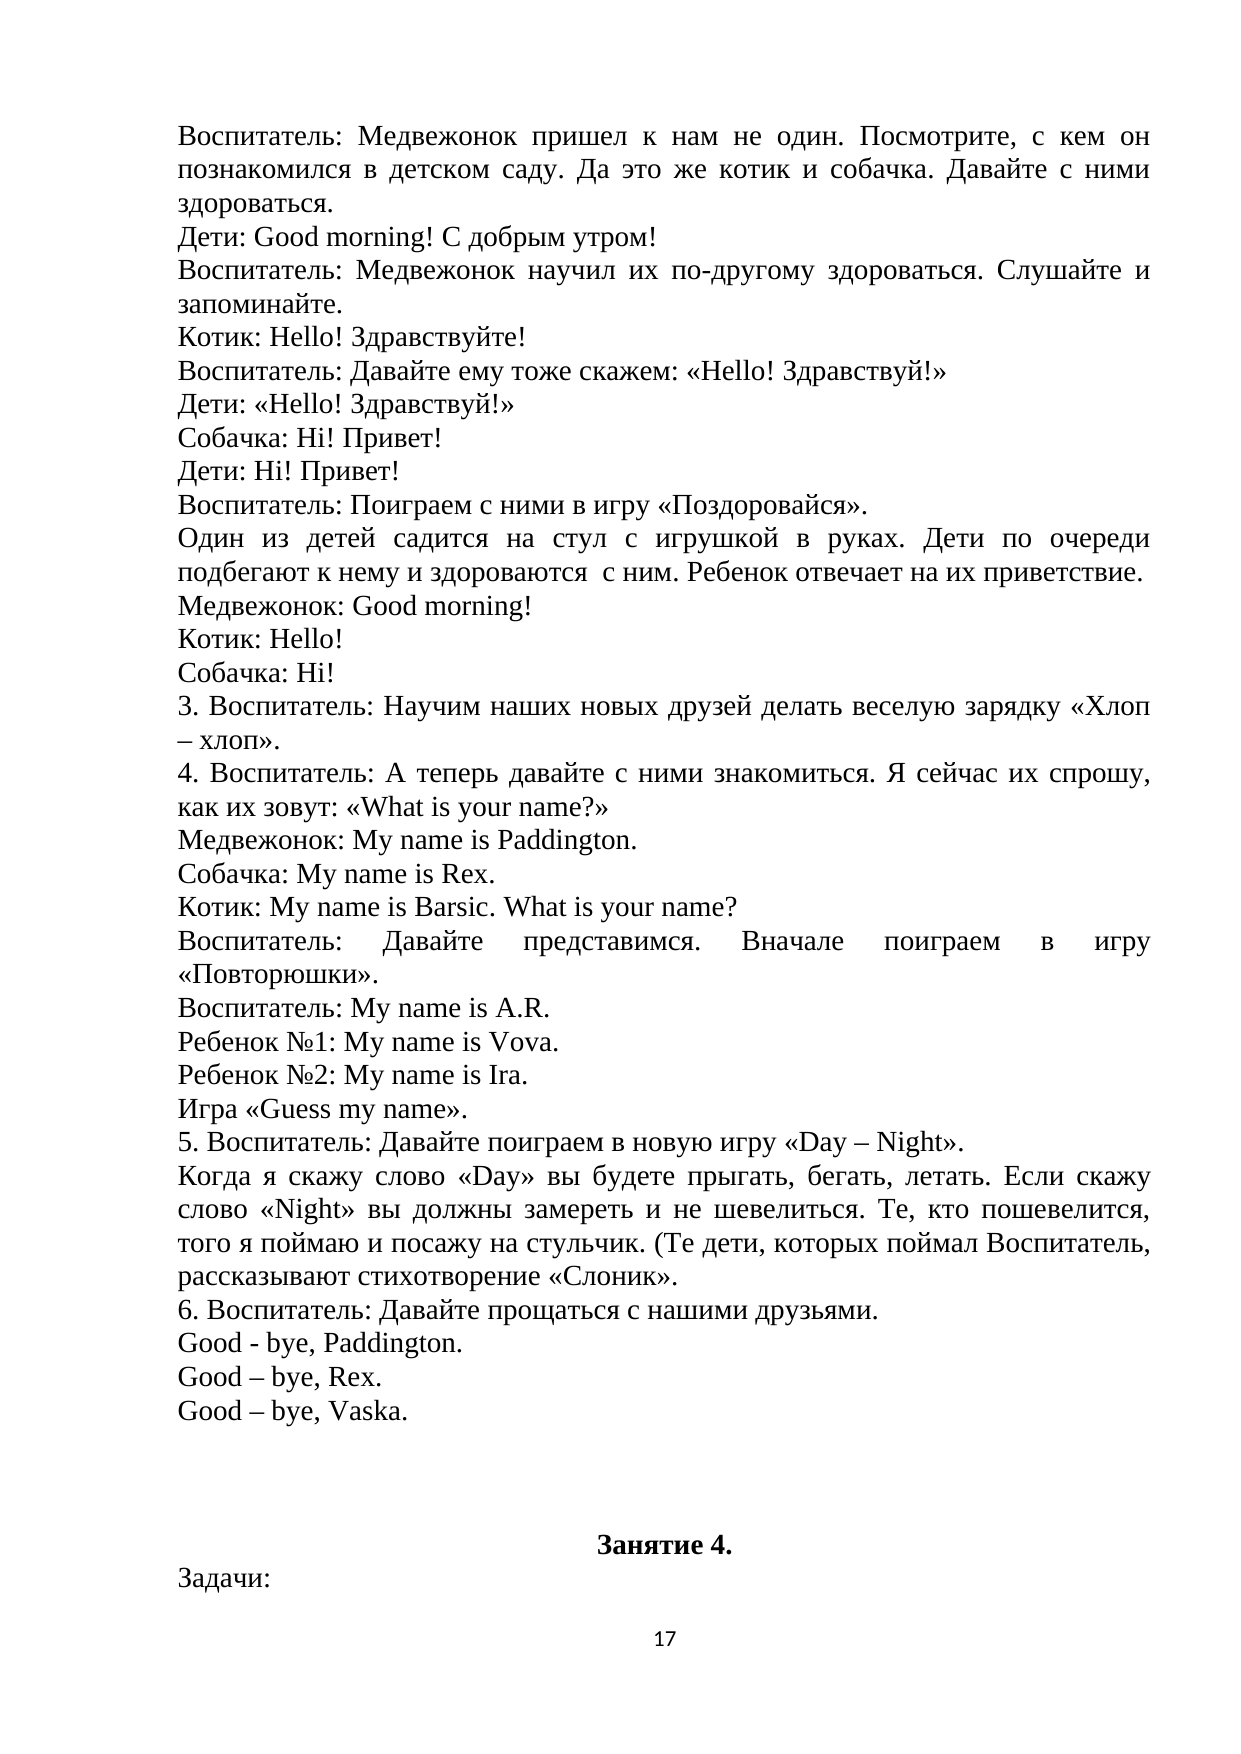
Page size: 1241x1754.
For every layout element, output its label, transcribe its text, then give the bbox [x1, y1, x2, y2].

list Один из детей садится на стул с игрушкой в руках. Дети по очереди подбегают к нему и здороваются с ним. Ребенок отвечает на их приветствие. [177, 521, 1152, 588]
list Дети: Hi! Привет! [177, 453, 1152, 487]
list 4. Воспитатель: А теперь давайте с ними знакомиться. Я сейчас их спрошу, как их зовут: «What is your name?» [177, 755, 1152, 822]
list Воспитатель: Давайте представимся. Вначале поиграем в игру «Повторюшки». [177, 923, 1152, 990]
list Задачи: [177, 1560, 1152, 1594]
list Котик: Hello! [177, 621, 1152, 655]
list Good - bye, Paddington. [177, 1326, 1152, 1359]
list Медвежонок: Good morning! [177, 588, 1152, 621]
list Котик: Hello! Здравствуйте! [177, 319, 1152, 353]
list Занятие 4. [177, 1527, 1152, 1560]
list Воспитатель: Медвежонок научил их по-другому здороваться. Слушайте и запоминайте. [177, 252, 1152, 319]
list Дети: «Hello! Здравствуй!» [177, 386, 1152, 420]
list Дети: Good morning! С добрым утром! [177, 219, 1152, 252]
list Ребенок №1: My name is Vova. [177, 1024, 1152, 1057]
list Собачка: My name is Rex. [177, 856, 1152, 889]
list Good – bye, Vaska. [177, 1393, 1152, 1426]
list Воспитатель: Давайте ему тоже скажем: «Hello! Здравствуй!» [177, 353, 1152, 386]
list Воспитатель: Поиграем с ними в игру «Поздоровайся». [177, 487, 1152, 521]
list Good – bye, Rex. [177, 1359, 1152, 1393]
list Котик: My name is Barsic. What is your name? [177, 889, 1152, 923]
list Когда я скажу слово «Day» вы будете прыгать, бегать, летать. Если скажу слово «Night» вы должны замереть и не шевелиться. Те, кто пошевелится, того я поймаю и посажу на стульчик. (Те дети, которых поймал Воспитатель, рассказывают стихотворение «Слоник». [177, 1158, 1152, 1292]
list Воспитатель: My name is A.R. [177, 990, 1152, 1024]
list Собачка: Hi! [177, 655, 1152, 688]
list 6. Воспитатель: Давайте прощаться с нашими друзьями. [177, 1292, 1152, 1326]
list 5. Воспитатель: Давайте поиграем в новую игру «Day – Night». [177, 1124, 1152, 1158]
list Воспитатель: Медвежонок пришел к нам не один. Посмотрите, с кем он познакомился в детском саду. Да это же котик и собачка. Давайте с ними здороваться. [177, 118, 1152, 219]
list Медвежонок: My name is Paddington. [177, 822, 1152, 856]
list Собачка: Hi! Привет! [177, 420, 1152, 453]
list Ребенок №2: My name is Ira. [177, 1057, 1152, 1091]
list Игра «Guess my name». [177, 1091, 1152, 1124]
list 3. Воспитатель: Научим наших новых друзей делать веселую зарядку «Хлоп – хлоп». [177, 688, 1152, 755]
